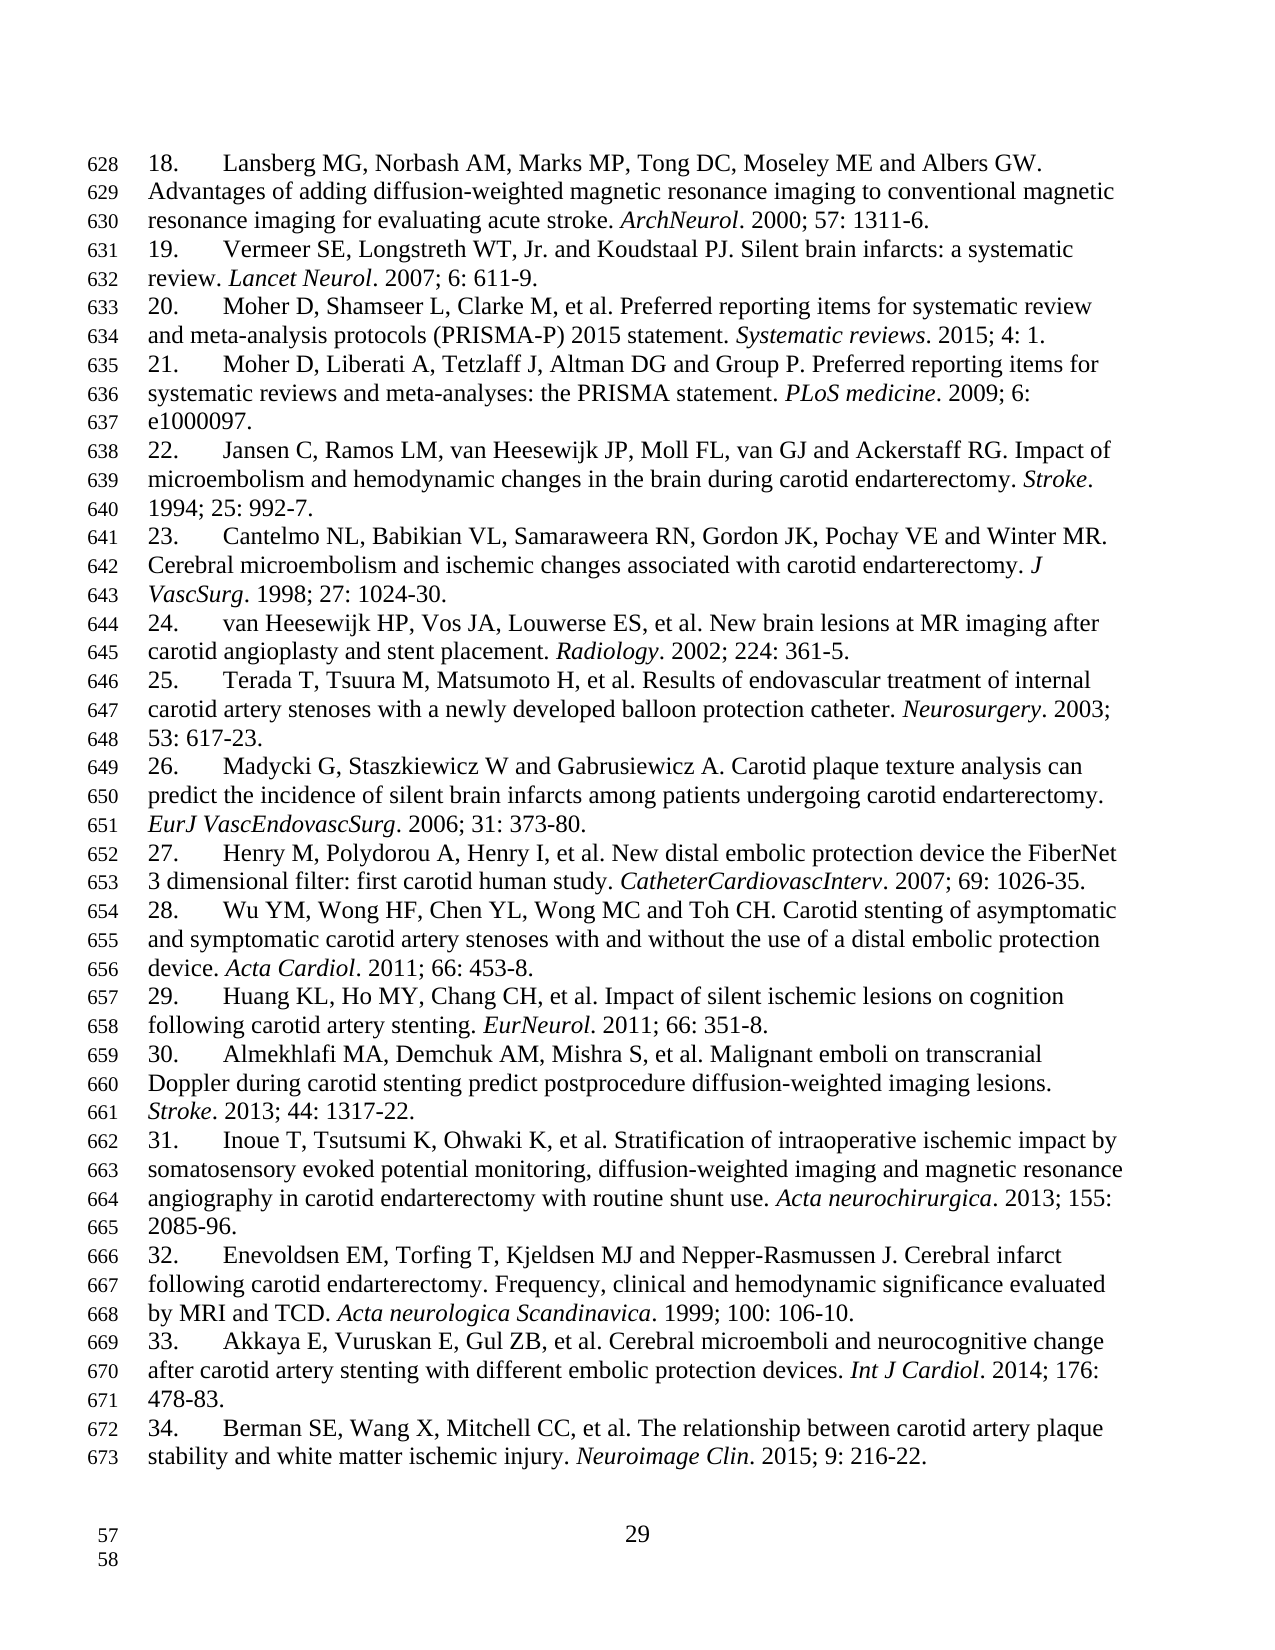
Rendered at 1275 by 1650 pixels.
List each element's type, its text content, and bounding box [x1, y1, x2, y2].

text 25. Terada T, Tsuura M, Matsumoto H, et al. Results of endovascular treatment of internal carotid artery stenoses with a newly developed balloon protection catheter. Neurosurgery. 2003; 53: 617-23. [148, 665, 1127, 751]
text 34. Berman SE, Wang X, Mitchell CC, et al. The relationship between carotid artery plaque stability and white matter ischemic injury. Neuroimage Clin. 2015; 9: 216-22. [148, 1413, 1127, 1470]
text 26. Madycki G, Staszkiewicz W and Gabrusiewicz A. Carotid plaque texture analysis can predict the incidence of silent brain infarcts among patients undergoing carotid endarterectomy. EurJ VascEndovascSurg. 2006; 31: 373-80. [148, 751, 1127, 838]
text 18. Lansberg MG, Norbash AM, Marks MP, Tong DC, Moseley ME and Albers GW. Advantages of adding diffusion-weighted magnetic resonance imaging to conventional magnetic resonance imaging for evaluating acute stroke. ArchNeurol. 2000; 57: 1311-6. [148, 148, 1127, 234]
text 30. Almekhlafi MA, Demchuk AM, Mishra S, et al. Malignant emboli on transcranial Doppler during carotid stenting predict postprocedure diffusion-weighted imaging lesions. Stroke. 2013; 44: 1317-22. [148, 1039, 1127, 1125]
text 24. van Heesewijk HP, Vos JA, Louwerse ES, et al. New brain lesions at MR imaging after carotid angioplasty and stent placement. Radiology. 2002; 224: 361-5. [148, 608, 1127, 665]
text 29. Huang KL, Ho MY, Chang CH, et al. Impact of silent ischemic lesions on cognition following carotid artery stenting. EurNeurol. 2011; 66: 351-8. [148, 981, 1127, 1039]
text 28. Wu YM, Wong HF, Chen YL, Wong MC and Toh CH. Carotid stenting of asymptomatic and symptomatic carotid artery stenoses with and without the use of a distal embolic protection device. Acta Cardiol. 2011; 66: 453-8. [148, 895, 1127, 981]
text 27. Henry M, Polydorou A, Henry I, et al. New distal embolic protection device the FiberNet 3 dimensional filter: first carotid human study. CatheterCardiovascInterv. 2007; 69: 1026-35. [148, 838, 1127, 895]
text 20. Moher D, Shamseer L, Clarke M, et al. Preferred reporting items for systematic review and meta-analysis protocols (PRISMA-P) 2015 statement. Systematic reviews. 2015; 4: 1. [148, 291, 1127, 349]
text 21. Moher D, Liberati A, Tetzlaff J, Altman DG and Group P. Preferred reporting items for systematic reviews and meta-analyses: the PRISMA statement. PLoS medicine. 2009; 6: e1000097. [148, 349, 1127, 435]
text 22. Jansen C, Ramos LM, van Heesewijk JP, Moll FL, van GJ and Ackerstaff RG. Impact of microembolism and hemodynamic changes in the brain during carotid endarterectomy. Stroke. 1994; 25: 992-7. [148, 435, 1127, 521]
text 19. Vermeer SE, Longstreth WT, Jr. and Koudstaal PJ. Silent brain infarcts: a systematic review. Lancet Neurol. 2007; 6: 611-9. [148, 234, 1127, 291]
text 31. Inoue T, Tsutsumi K, Ohwaki K, et al. Stratification of intraoperative ischemic impact by somatosensory evoked potential monitoring, diffusion-weighted imaging and magnetic resonance angiography in carotid endarterectomy with routine shunt use. Acta neurochirurgica. 2013; 155: 2085-96. [148, 1125, 1127, 1240]
text 32. Enevoldsen EM, Torfing T, Kjeldsen MJ and Nepper-Rasmussen J. Cerebral infarct following carotid endarterectomy. Frequency, clinical and hemodynamic significance evaluated by MRI and TCD. Acta neurologica Scandinavica. 1999; 100: 106-10. [148, 1240, 1127, 1326]
text 33. Akkaya E, Vuruskan E, Gul ZB, et al. Cerebral microemboli and neurocognitive change after carotid artery stenting with different embolic protection devices. Int J Cardiol. 2014; 176: 478-83. [148, 1326, 1127, 1413]
text 23. Cantelmo NL, Babikian VL, Samaraweera RN, Gordon JK, Pochay VE and Winter MR. Cerebral microembolism and ischemic changes associated with carotid endarterectomy. J VascSurg. 1998; 27: 1024-30. [148, 521, 1127, 608]
